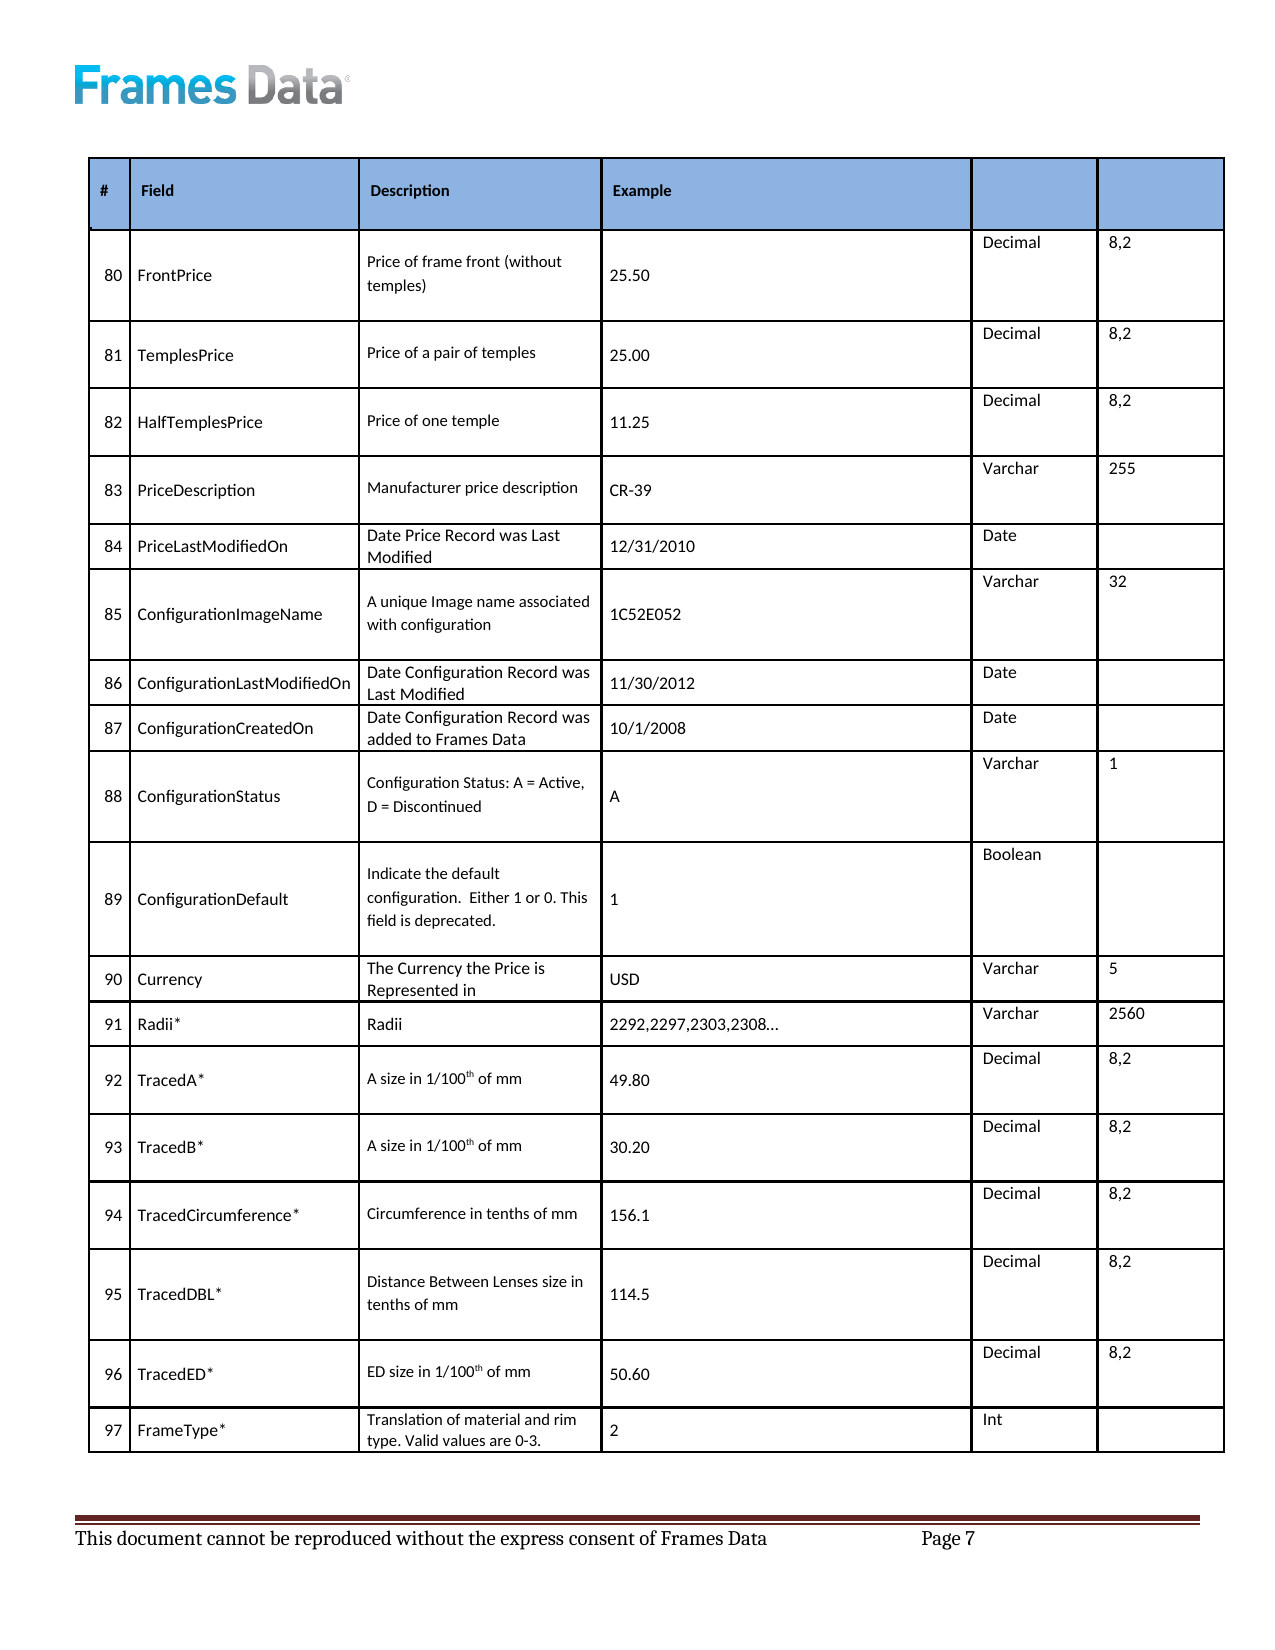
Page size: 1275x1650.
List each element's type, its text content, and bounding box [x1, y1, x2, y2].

table_cell 95 [90, 1250, 129, 1339]
table_cell HalfTemplesPrice [131, 389, 358, 455]
table_cell 8,2 [1099, 1341, 1223, 1406]
table_cell 87 [90, 706, 129, 750]
table_cell FrontPrice [131, 231, 358, 320]
table_cell 2560 [1099, 1003, 1223, 1045]
table_cell [1099, 843, 1223, 955]
table_cell TracedDBL* [131, 1250, 358, 1339]
table_cell 92 [90, 1047, 129, 1113]
table_cell Indicate the default configuration. Either 1 or 0. This field is deprecated. [360, 843, 600, 955]
table_cell PriceLastModifiedOn [131, 525, 358, 568]
table_cell 30.20 [603, 1115, 970, 1180]
table_cell ConfigurationImageName [131, 570, 358, 659]
table_cell 156.1 [603, 1183, 970, 1248]
table_cell 89 [90, 843, 129, 955]
table_cell 2292,2297,2303,2308… [603, 1003, 970, 1045]
table_cell Price of one temple [360, 389, 600, 455]
table_cell Boolean [973, 843, 1096, 955]
table_cell Varchar [973, 957, 1096, 1000]
table_cell 25.50 [603, 231, 970, 320]
table_cell A [603, 752, 970, 841]
table_cell Description [360, 159, 600, 229]
table_cell ConfigurationStatus [131, 752, 358, 841]
table_cell Currency [131, 957, 358, 1000]
table_cell Varchar [973, 1003, 1096, 1045]
table_cell 5 [1099, 957, 1223, 1000]
table_cell 11.25 [603, 389, 970, 455]
table_cell 255 [1099, 457, 1223, 522]
table_cell 8,2 [1099, 1250, 1223, 1339]
table_cell Field [131, 159, 358, 229]
table_cell 10/1/2008 [603, 706, 970, 750]
table_cell Varchar [973, 752, 1096, 841]
table_cell Int [973, 1409, 1096, 1451]
table_cell A unique Image name associated with configuration [360, 570, 600, 659]
table_cell 97 [90, 1409, 129, 1451]
table_cell Date Price Record was Last Modified [360, 525, 600, 568]
table_cell [1099, 706, 1223, 750]
table_cell USD [603, 957, 970, 1000]
table_cell TracedB* [131, 1115, 358, 1180]
table_cell CR-39 [603, 457, 970, 522]
table_cell 49.80 [603, 1047, 970, 1113]
table_cell 8,2 [1099, 1047, 1223, 1113]
table_cell PriceDescription [131, 457, 358, 522]
table_cell Decimal [973, 389, 1096, 455]
table_cell A size in 1/100th of mm [360, 1047, 600, 1113]
table_cell 83 [90, 457, 129, 522]
table_cell Date [973, 525, 1096, 568]
table_cell 82 [90, 389, 129, 455]
table_cell Configuration Status: A = Active, D = Discontinued [360, 752, 600, 841]
table_cell 12/31/2010 [603, 525, 970, 568]
table_cell Radii* [131, 1003, 358, 1045]
table_cell 1 [1099, 752, 1223, 841]
table_cell 50.60 [603, 1341, 970, 1406]
table_cell Decimal [973, 1341, 1096, 1406]
table_cell Date Configuration Record was Last Modified [360, 661, 600, 704]
table_cell Varchar [973, 457, 1096, 522]
table_cell Price of frame front (without temples) [360, 231, 600, 320]
table_cell ED size in 1/100th of mm [360, 1341, 600, 1406]
table_cell 8,2 [1099, 1115, 1223, 1180]
table_cell 94 [90, 1183, 129, 1248]
table_cell 114.5 [603, 1250, 970, 1339]
table_cell 80 [90, 231, 129, 320]
table_cell 1 [603, 843, 970, 955]
table_cell Date Configuration Record was added to Frames Data [360, 706, 600, 750]
table_cell Distance Between Lenses size in tenths of mm [360, 1250, 600, 1339]
table_cell 8,2 [1099, 389, 1223, 455]
table_cell Radii [360, 1003, 600, 1045]
table_cell TracedED* [131, 1341, 358, 1406]
table_cell [1099, 159, 1223, 229]
table_cell Example [603, 159, 970, 229]
table_cell Price of a pair of temples [360, 322, 600, 387]
table_cell 90 [90, 957, 129, 1000]
table_cell [1099, 1409, 1223, 1451]
table_cell Translation of material and rim type. Valid values are 0-3. [360, 1409, 600, 1451]
table_cell 11/30/2012 [603, 661, 970, 704]
table_cell 8,2 [1099, 322, 1223, 387]
table_cell 32 [1099, 570, 1223, 659]
table_cell Circumference in tenths of mm [360, 1183, 600, 1248]
table_cell Decimal [973, 1183, 1096, 1248]
table_cell 25.00 [603, 322, 970, 387]
table_cell A size in 1/100th of mm [360, 1115, 600, 1180]
table_cell Decimal [973, 1047, 1096, 1113]
table_cell 84 [90, 525, 129, 568]
table_cell Varchar [973, 570, 1096, 659]
table_cell TemplesPrice [131, 322, 358, 387]
table_cell [1099, 661, 1223, 704]
table_cell [1099, 525, 1223, 568]
table_cell Manufacturer price description [360, 457, 600, 522]
table_cell Decimal [973, 231, 1096, 320]
table_cell 8,2 [1099, 231, 1223, 320]
table_cell TracedCircumference* [131, 1183, 358, 1248]
table_cell The Currency the Price is Represented in [360, 957, 600, 1000]
table_cell 8,2 [1099, 1183, 1223, 1248]
table_cell 86 [90, 661, 129, 704]
table_cell ConfigurationDefault [131, 843, 358, 955]
table_cell ConfigurationLastModifiedOn [131, 661, 358, 704]
table_cell 81 [90, 322, 129, 387]
table_cell 1C52E052 [603, 570, 970, 659]
table_cell # [90, 159, 129, 229]
table_cell Decimal [973, 322, 1096, 387]
table_cell [973, 159, 1096, 229]
table_cell 91 [90, 1003, 129, 1045]
table_cell Decimal [973, 1115, 1096, 1180]
table_cell Date [973, 706, 1096, 750]
table_cell 85 [90, 570, 129, 659]
table_cell 88 [90, 752, 129, 841]
table_cell 2 [603, 1409, 970, 1451]
table_cell ConfigurationCreatedOn [131, 706, 358, 750]
table_cell FrameType* [131, 1409, 358, 1451]
table_cell 96 [90, 1341, 129, 1406]
table_cell TracedA* [131, 1047, 358, 1113]
table_cell 93 [90, 1115, 129, 1180]
picture [75, 65, 350, 104]
table_cell Date [973, 661, 1096, 704]
table_cell Decimal [973, 1250, 1096, 1339]
